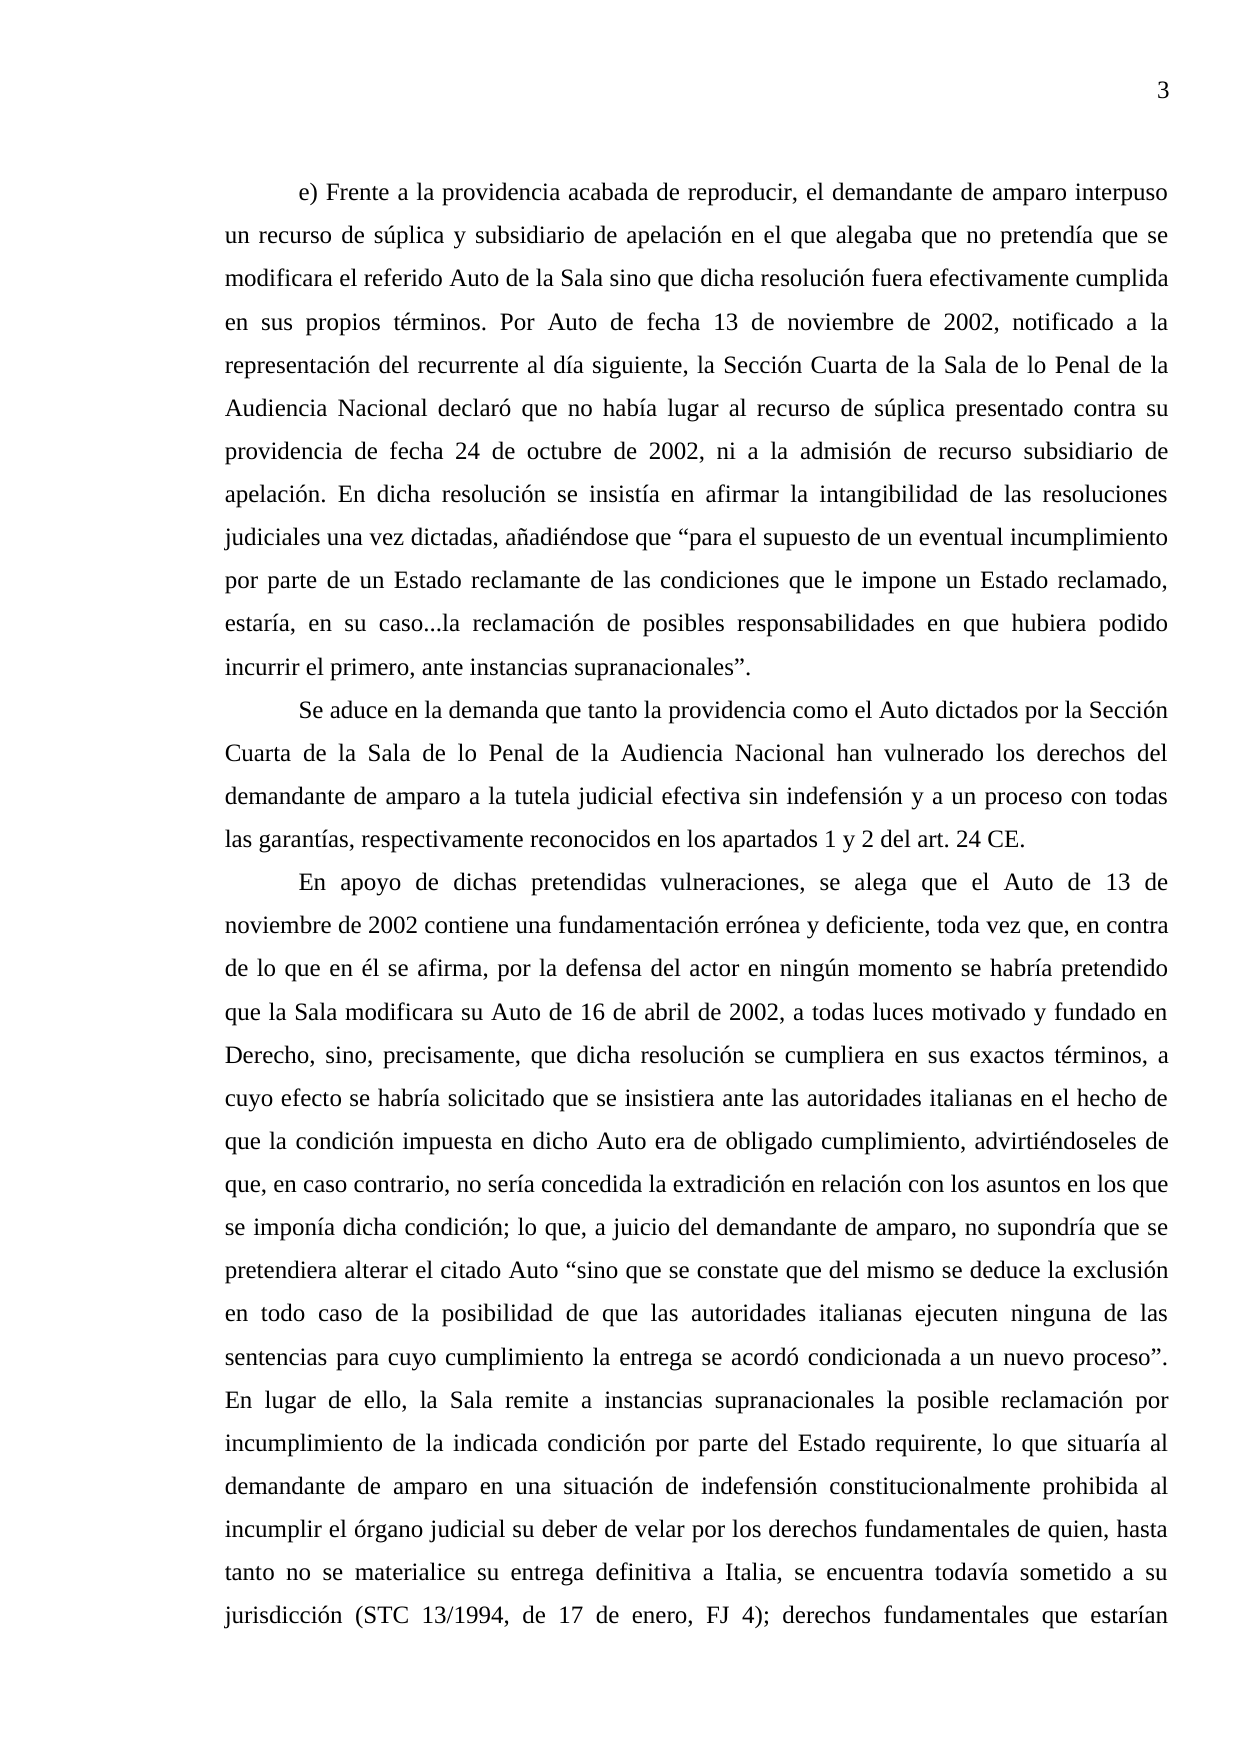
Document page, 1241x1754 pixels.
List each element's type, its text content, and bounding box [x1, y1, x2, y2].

text e) Frente a la providencia acabada de reproducir, el demandante de amparo interpuso un recurso de súplica y subsidiario de apelación en el que alegaba que no pretendía que se modificara el referido Auto de la Sala sino que dicha resolución fuera efectivamente cumplida en sus propios términos. Por Auto de fecha 13 de noviembre de 2002, notificado a la representación del recurrente al día siguiente, la Sección Cuarta de la Sala de lo Penal de la Audiencia Nacional declaró que no había lugar al recurso de súplica presentado contra su providencia de fecha 24 de octubre de 2002, ni a la admisión de recurso subsidiario de apelación. En dicha resolución se insistía en afirmar la intangibilidad de las resoluciones judiciales una vez dictadas, añadiéndose que “para el supuesto de un eventual incumplimiento por parte de un Estado reclamante de las condiciones que le impone un Estado reclamado, estaría, en su caso...la reclamación de posibles responsabilidades en que hubiera podido incurrir el primero, ante instancias supranacionales”. [224, 177, 1169, 680]
text Se aduce en la demanda que tanto la providencia como el Auto dictados por la Sección Cuarta de la Sala de lo Penal de la Audiencia Nacional han vulnerado los derechos del demandante de amparo a la tutela judicial efectiva sin indefensión y a un proceso con todas las garantías, respectivamente reconocidos en los apartados 1 y 2 del art. 24 CE. [224, 695, 1169, 853]
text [224, 867, 1169, 1629]
